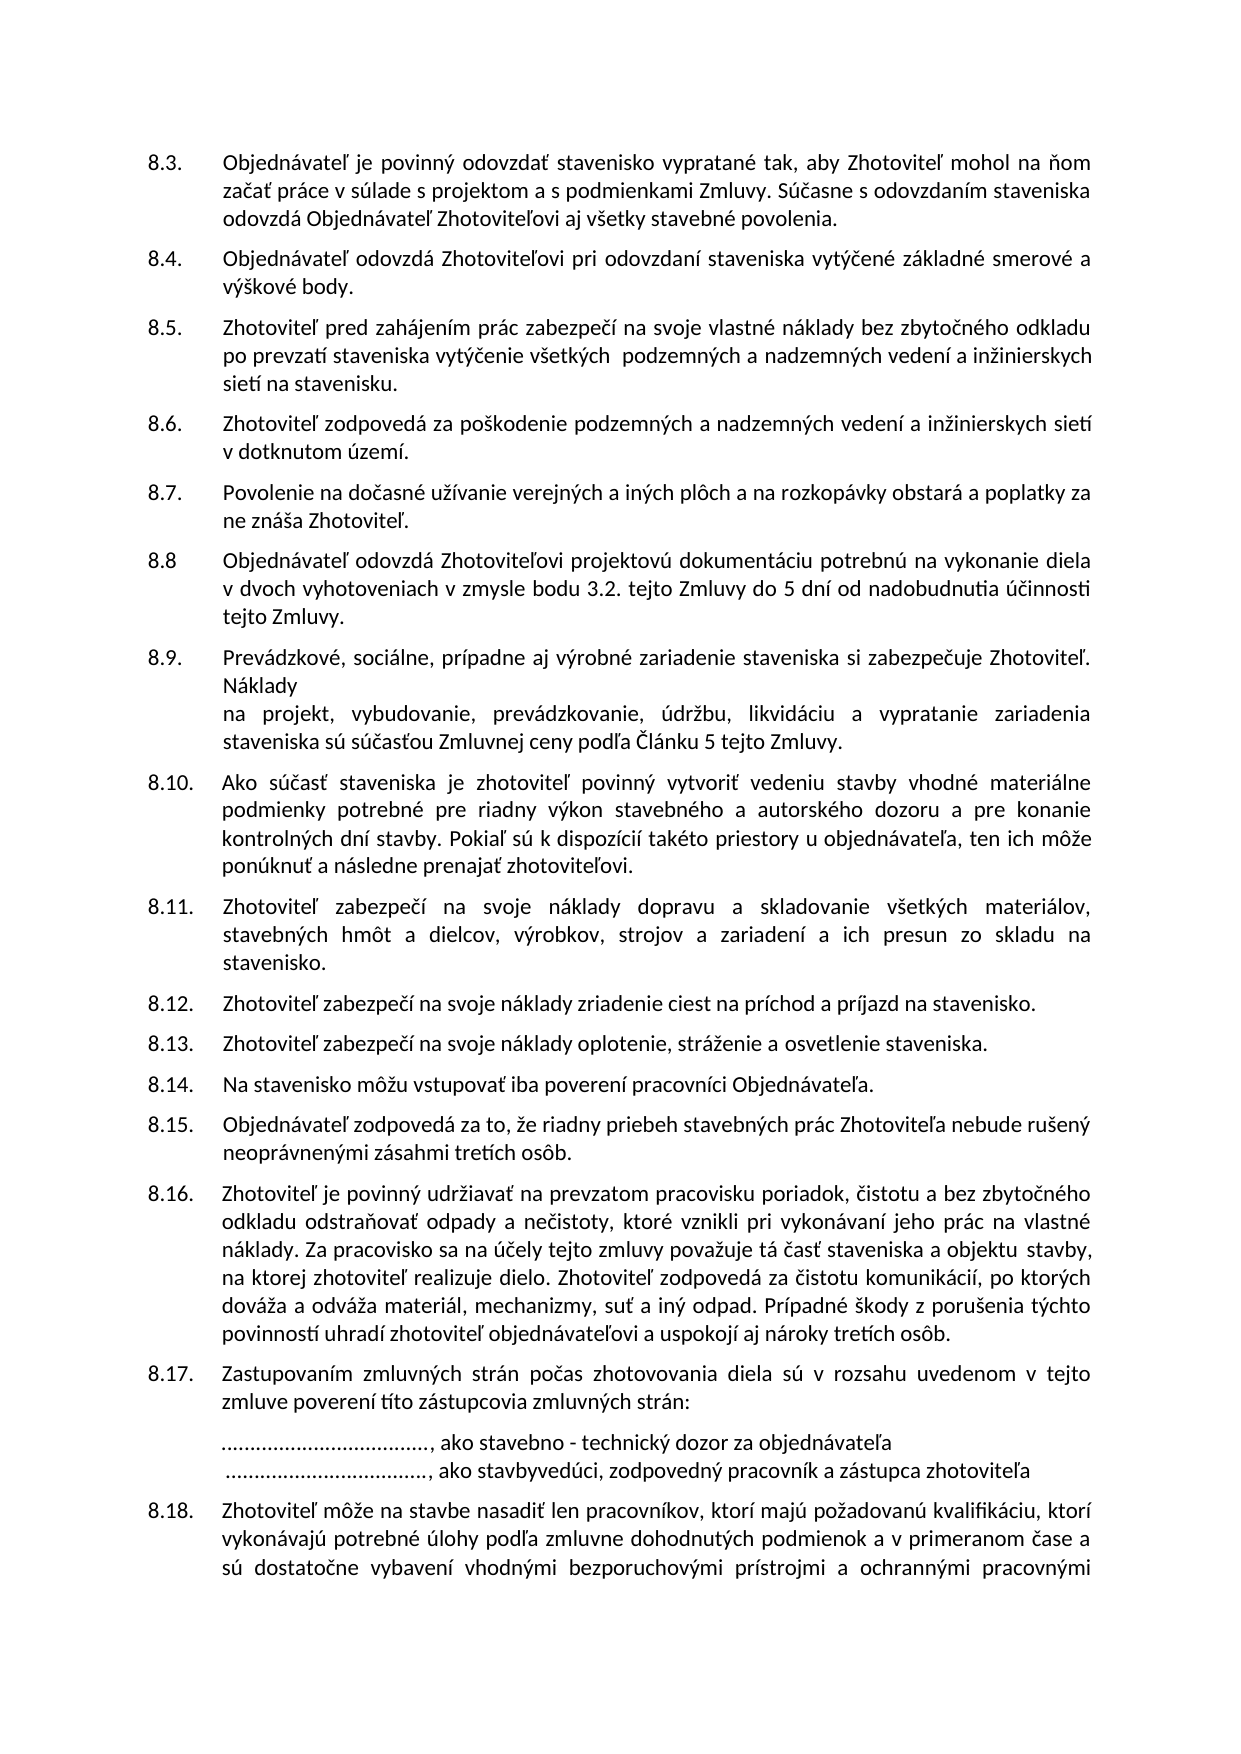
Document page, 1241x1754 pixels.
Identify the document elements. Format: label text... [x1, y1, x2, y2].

text 8.11. Zhotoviteľ zabezpečí na svoje náklady dopravu a skladovanie všetkých materiálov, stavebných hmôt a dielcov, výrobkov, strojov a zariadení a ich presun zo skladu na stavenisko. [148, 892, 1092, 976]
text 8.13. Zhotoviteľ zabezpečí na svoje náklady oplotenie, stráženie a osvetlenie staveniska. [148, 1029, 1092, 1057]
text ...................................., ako stavebno - technický dozor za objednávateľa ..................................., ako stavbyvedúci, zodpovedný pracovník a zástupca zhotoviteľa [148, 1428, 1092, 1484]
text 8.4. Objednávateľ odovzdá Zhotoviteľovi pri odovzdaní staveniska vytýčené základné smerové a výškové body. [148, 244, 1092, 300]
text 8.3. Objednávateľ je povinný odovzdať stavenisko vypratané tak, aby Zhotoviteľ mohol na ňom začať práce v súlade s projektom a s podmienkami Zmluvy. Súčasne s odovzdaním staveniska odovzdá Objednávateľ Zhotoviteľovi aj všetky stavebné povolenia. [148, 148, 1092, 232]
text 8.15. Objednávateľ zodpovedá za to, že riadny priebeh stavebných prác Zhotoviteľa nebude rušený neoprávnenými zásahmi tretích osôb. [148, 1110, 1092, 1166]
text 8.9. Prevádzkové, sociálne, prípadne aj výrobné zariadenie staveniska si zabezpečuje Zhotoviteľ. Náklady na projekt, vybudovanie, prevádzkovanie, údržbu, likvidáciu a vypratanie zariadenia staveniska sú súčasťou Zmluvnej ceny podľa Článku 5 tejto Zmluvy. [148, 643, 1092, 755]
text 8.7. Povolenie na dočasné užívanie verejných a iných plôch a na rozkopávky obstará a poplatky za ne znáša Zhotoviteľ. [148, 478, 1092, 534]
text 8.5. Zhotoviteľ pred zahájením prác zabezpečí na svoje vlastné náklady bez zbytočného odkladu po prevzatí staveniska vytýčenie všetkých podzemných a nadzemných vedení a inžinierskych sietí na stavenisku. [148, 313, 1092, 397]
text 8.6. Zhotoviteľ zodpovedá za poškodenie podzemných a nadzemných vedení a inžinierskych sietí v dotknutom území. [148, 409, 1092, 465]
text 8.14. Na stavenisko môžu vstupovať iba poverení pracovníci Objednávateľa. [148, 1070, 1092, 1098]
text 8.16. Zhotoviteľ je povinný udržiavať na prevzatom pracovisku poriadok, čistotu a bez zbytočného odkladu odstraňovať odpady a nečistoty, ktoré vznikli pri vykonávaní jeho prác na vlastné náklady. Za pracovisko sa na účely tejto zmluvy považuje tá časť staveniska a objektu ﻿stavby, na ktorej zhotoviteľ realizuje dielo. Zhotoviteľ zodpovedá za čistotu komunikácií, po ktorých dováža a odváža materiál, mechanizmy, suť a iný odpad. Prípadné škody z porušenia týchto povinností uhradí zhotoviteľ objednávateľovi a uspokojí aj nároky tretích osôb. [148, 1179, 1092, 1347]
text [148, 1497, 1092, 1581]
text 8.12. Zhotoviteľ zabezpečí na svoje náklady zriadenie ciest na príchod a príjazd na stavenisko. [148, 989, 1092, 1017]
text 8.8 Objednávateľ odovzdá Zhotoviteľovi projektovú dokumentáciu potrebnú na vykonanie diela v dvoch vyhotoveniach v zmysle bodu 3.2. tejto Zmluvy do 5 dní od nadobudnutia účinnosti tejto Zmluvy. [148, 546, 1092, 631]
text 8.17. Zastupovaním zmluvných strán počas zhotovovania diela sú v rozsahu uvedenom v tejto zmluve poverení títo zástupcovia zmluvných strán: [148, 1359, 1092, 1416]
text 8.10. Ako súčasť staveniska je zhotoviteľ povinný vytvoriť vedeniu stavby vhodné materiálne podmienky potrebné pre riadny výkon stavebného a autorského dozoru a pre konanie kontrolných dní stavby. Pokiaľ sú k dispozícií takéto priestory u objednávateľa, ten ich môže ponúknuť a následne prenajať zhotoviteľovi. [148, 768, 1092, 880]
